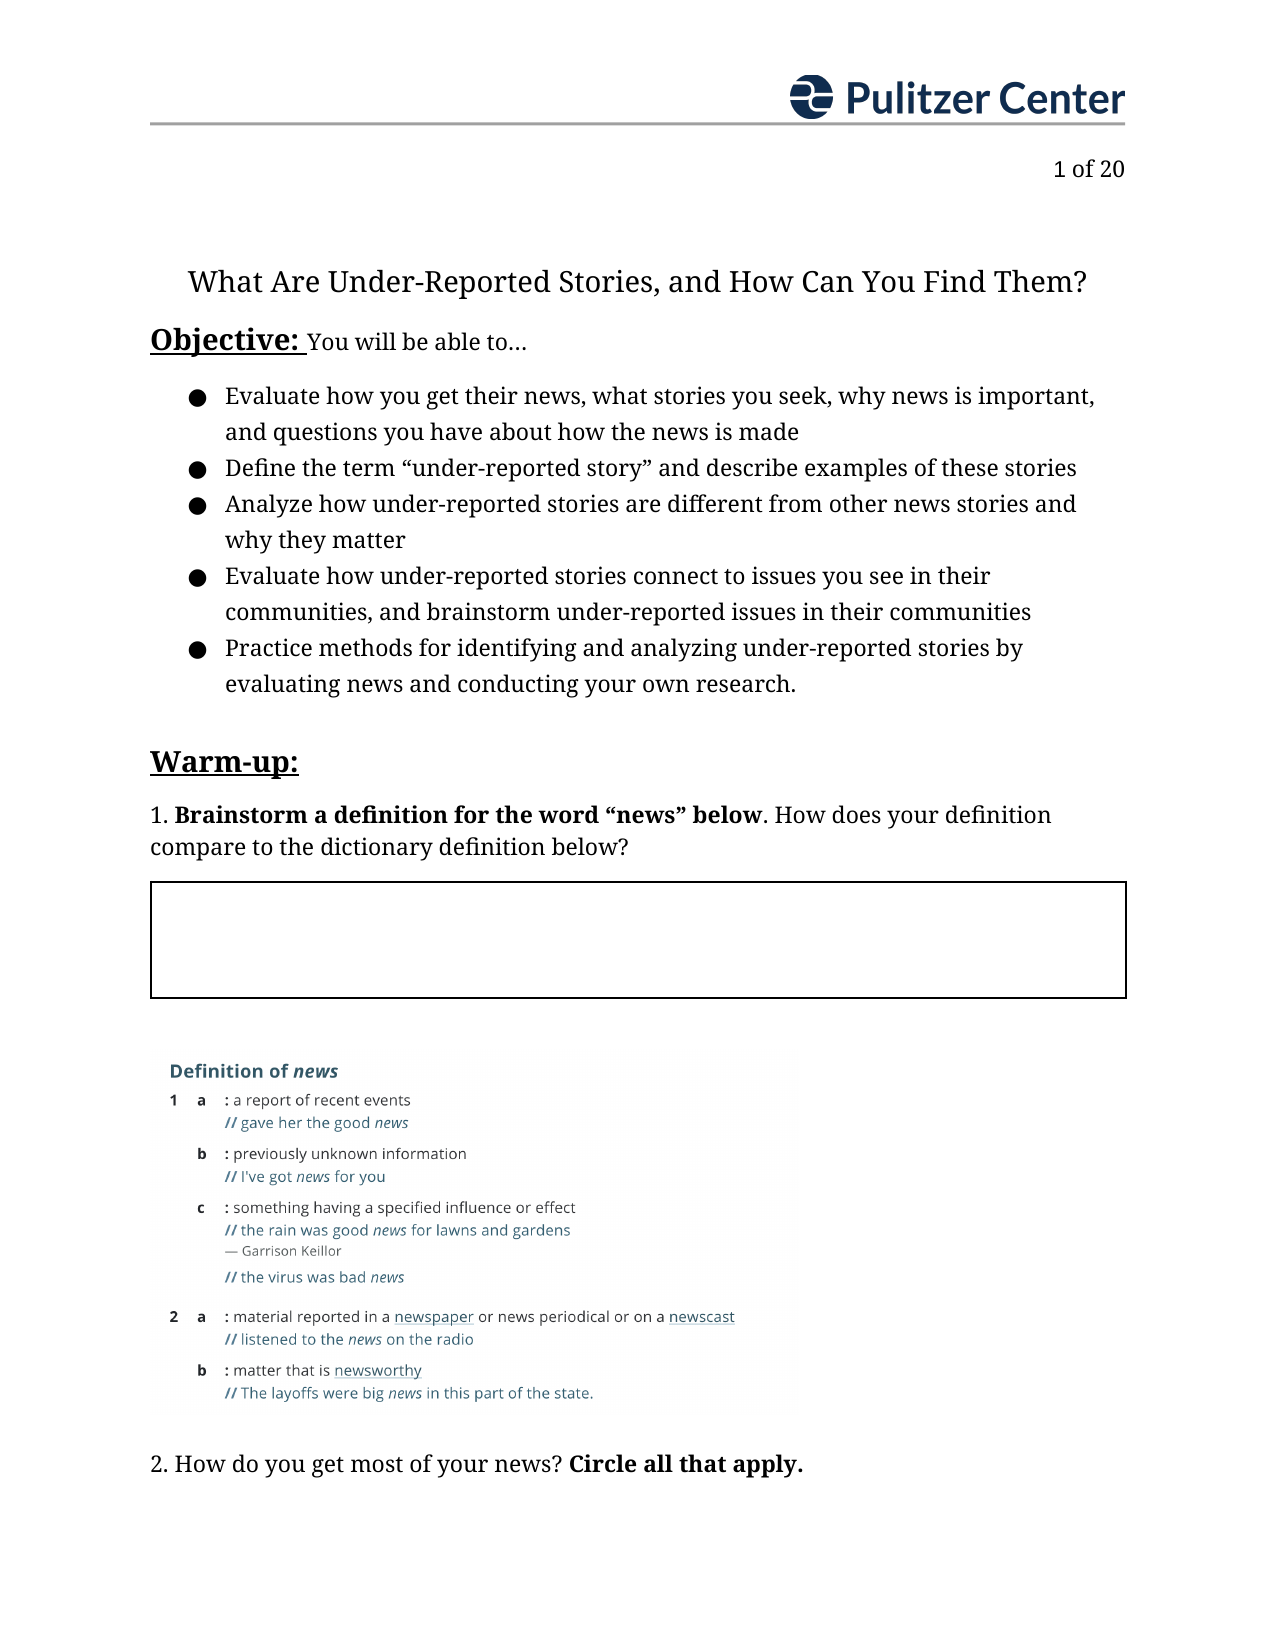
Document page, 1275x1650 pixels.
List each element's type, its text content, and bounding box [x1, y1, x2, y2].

text 1. Brainstorm a definition for the word “news” below. How does your definition compare to the dictionary definition below? [150, 799, 1125, 862]
subtitle Warm-up: [150, 741, 1125, 781]
list Define the term “under-reported story” and describe examples of these stories [187, 452, 1125, 483]
list Analyze how under-reported stories are different from other news stories and why they matter [187, 488, 1125, 555]
list Practice methods for identifying and analyzing under-reported stories by evaluating news and conducting your own research. [187, 632, 1125, 699]
picture [790, 75, 1125, 119]
list Evaluate how under-reported stories connect to issues you see in their communities, and brainstorm under-reported issues in their communities [187, 560, 1125, 627]
picture [150, 1049, 799, 1415]
text 2. How do you get most of your news? Circle all that apply. [150, 1448, 1125, 1479]
subtitle What Are Under-Reported Stories, and How Can You Find Them? [150, 261, 1125, 301]
table_header [152, 883, 1125, 997]
list Evaluate how you get their news, what stories you seek, why news is important, and questions you have about how the news is made [187, 380, 1125, 447]
text Objective: You will be able to… [150, 319, 1125, 359]
